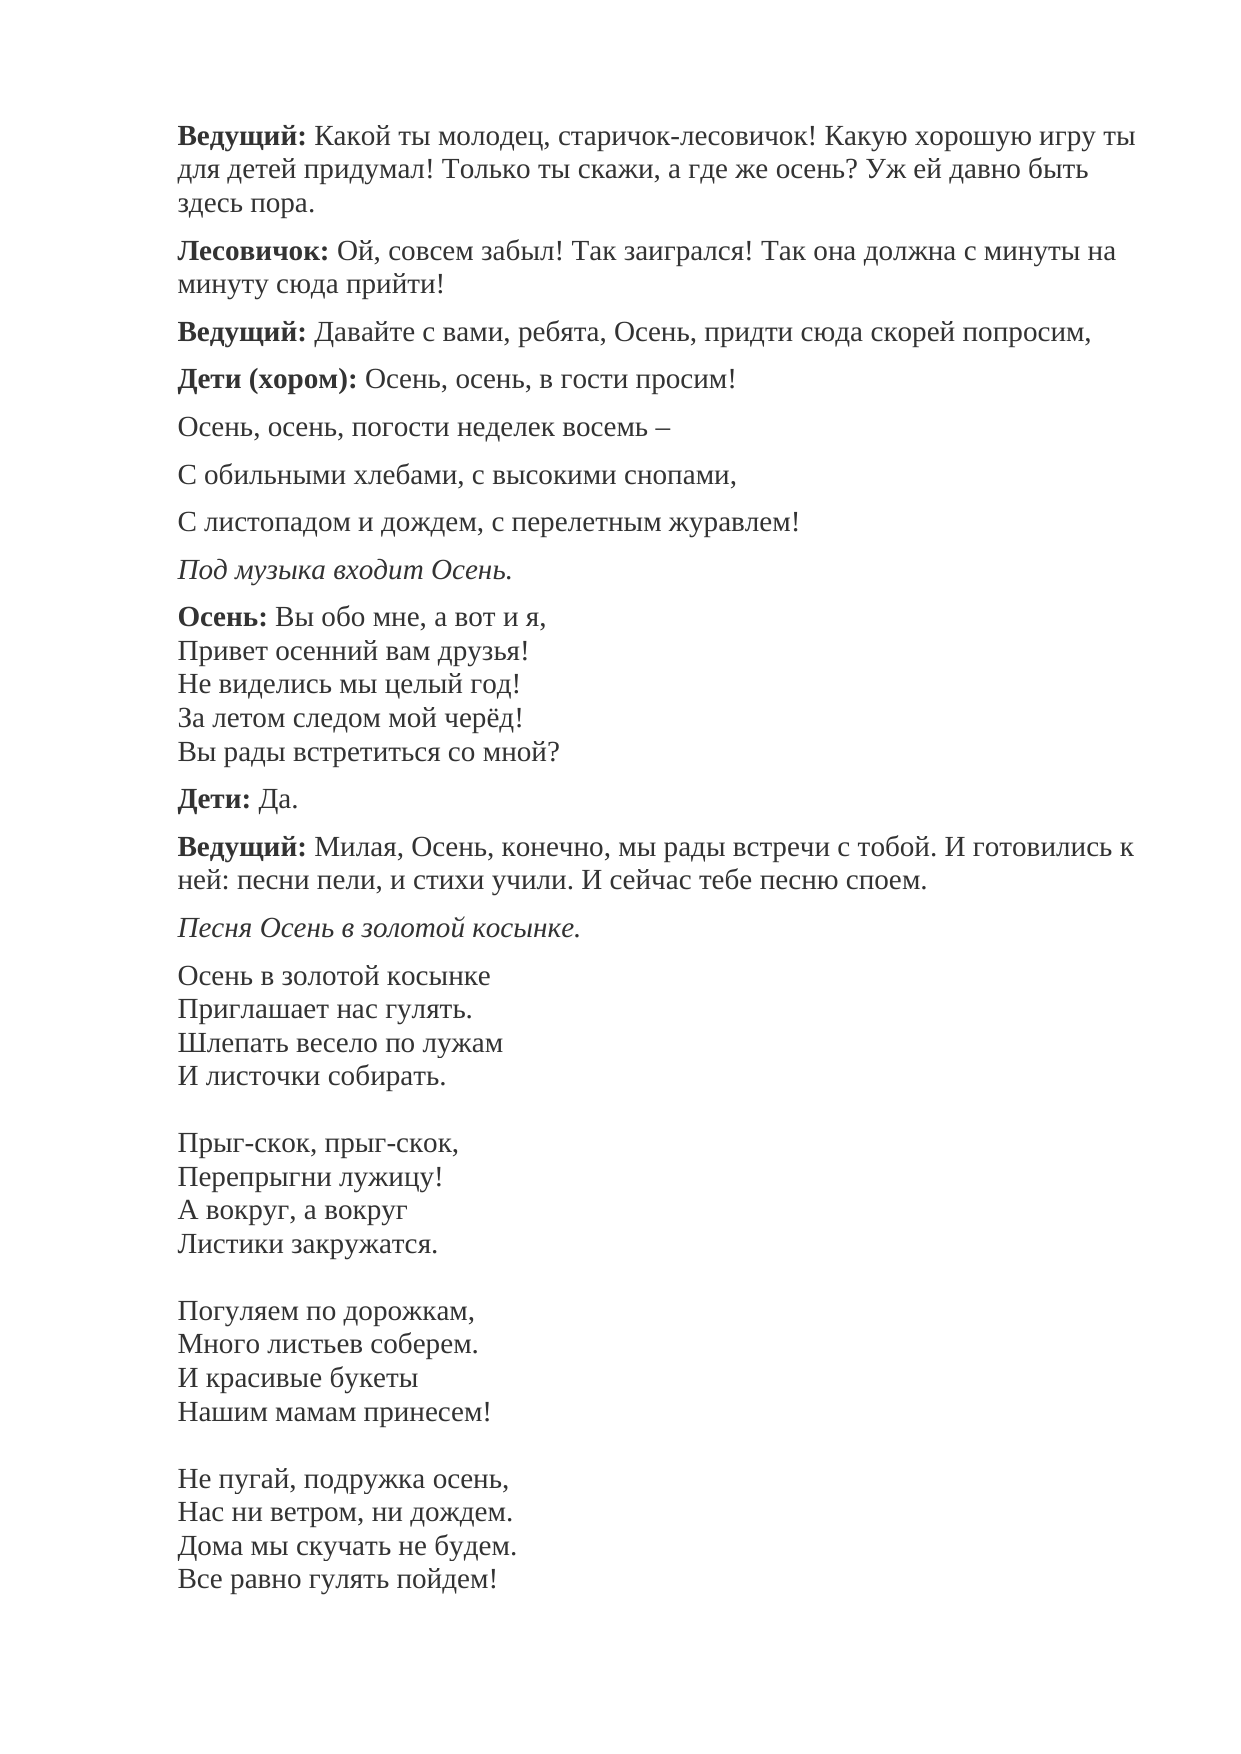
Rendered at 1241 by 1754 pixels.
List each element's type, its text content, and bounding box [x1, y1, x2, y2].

text Осень: Вы обо мне, а вот и я, Привет осенний вам друзья! Не виделись мы целый год! За летом следом мой черёд! Вы рады встретиться со мной? [177, 599, 1152, 767]
text Осень, осень, погости неделек восемь – [177, 409, 1152, 443]
text Ведущий: Какой ты молодец, старичок-лесовичок! Какую хорошую игру ты для детей придумал! Только ты скажи, а где же осень? Уж ей давно быть здесь пора. [177, 118, 1152, 219]
text С листопадом и дождем, с перелетным журавлем! [177, 504, 1152, 538]
text Ведущий: Давайте с вами, ребята, Осень, придти сюда скорей попросим, [177, 314, 1152, 347]
text Лесовичок: Ой, совсем забыл! Так заигрался! Так она должна с минуты на минуту сюда прийти! [177, 233, 1152, 300]
text Дети: Да. [177, 781, 1152, 815]
text С обильными хлебами, с высокими снопами, [177, 457, 1152, 490]
text Песня Осень в золотой косынке. [177, 910, 1152, 944]
text Под музыка входит Осень. [177, 552, 1152, 586]
text Ведущий: Милая, Осень, конечно, мы рады встречи с тобой. И готовились к ней: песни пели, и стихи учили. И сейчас тебе песню споем. [177, 829, 1152, 896]
text Дети (хором): Осень, осень, в гости просим! [177, 362, 1152, 395]
text Осень в золотой косынке Приглашает нас гулять. Шлепать весело по лужам И листочки собирать. Прыг-скок, прыг-скок, Перепрыгни лужицу! А вокруг, а вокруг Листики закружатся. Погуляем по дорожкам, Много листьев соберем. И красивые букеты Нашим мамам принесем! Не пугай, подружка осень, Нас ни ветром, ни дождем. Дома мы скучать не будем. Все равно гулять пойдем! [177, 958, 1152, 1595]
